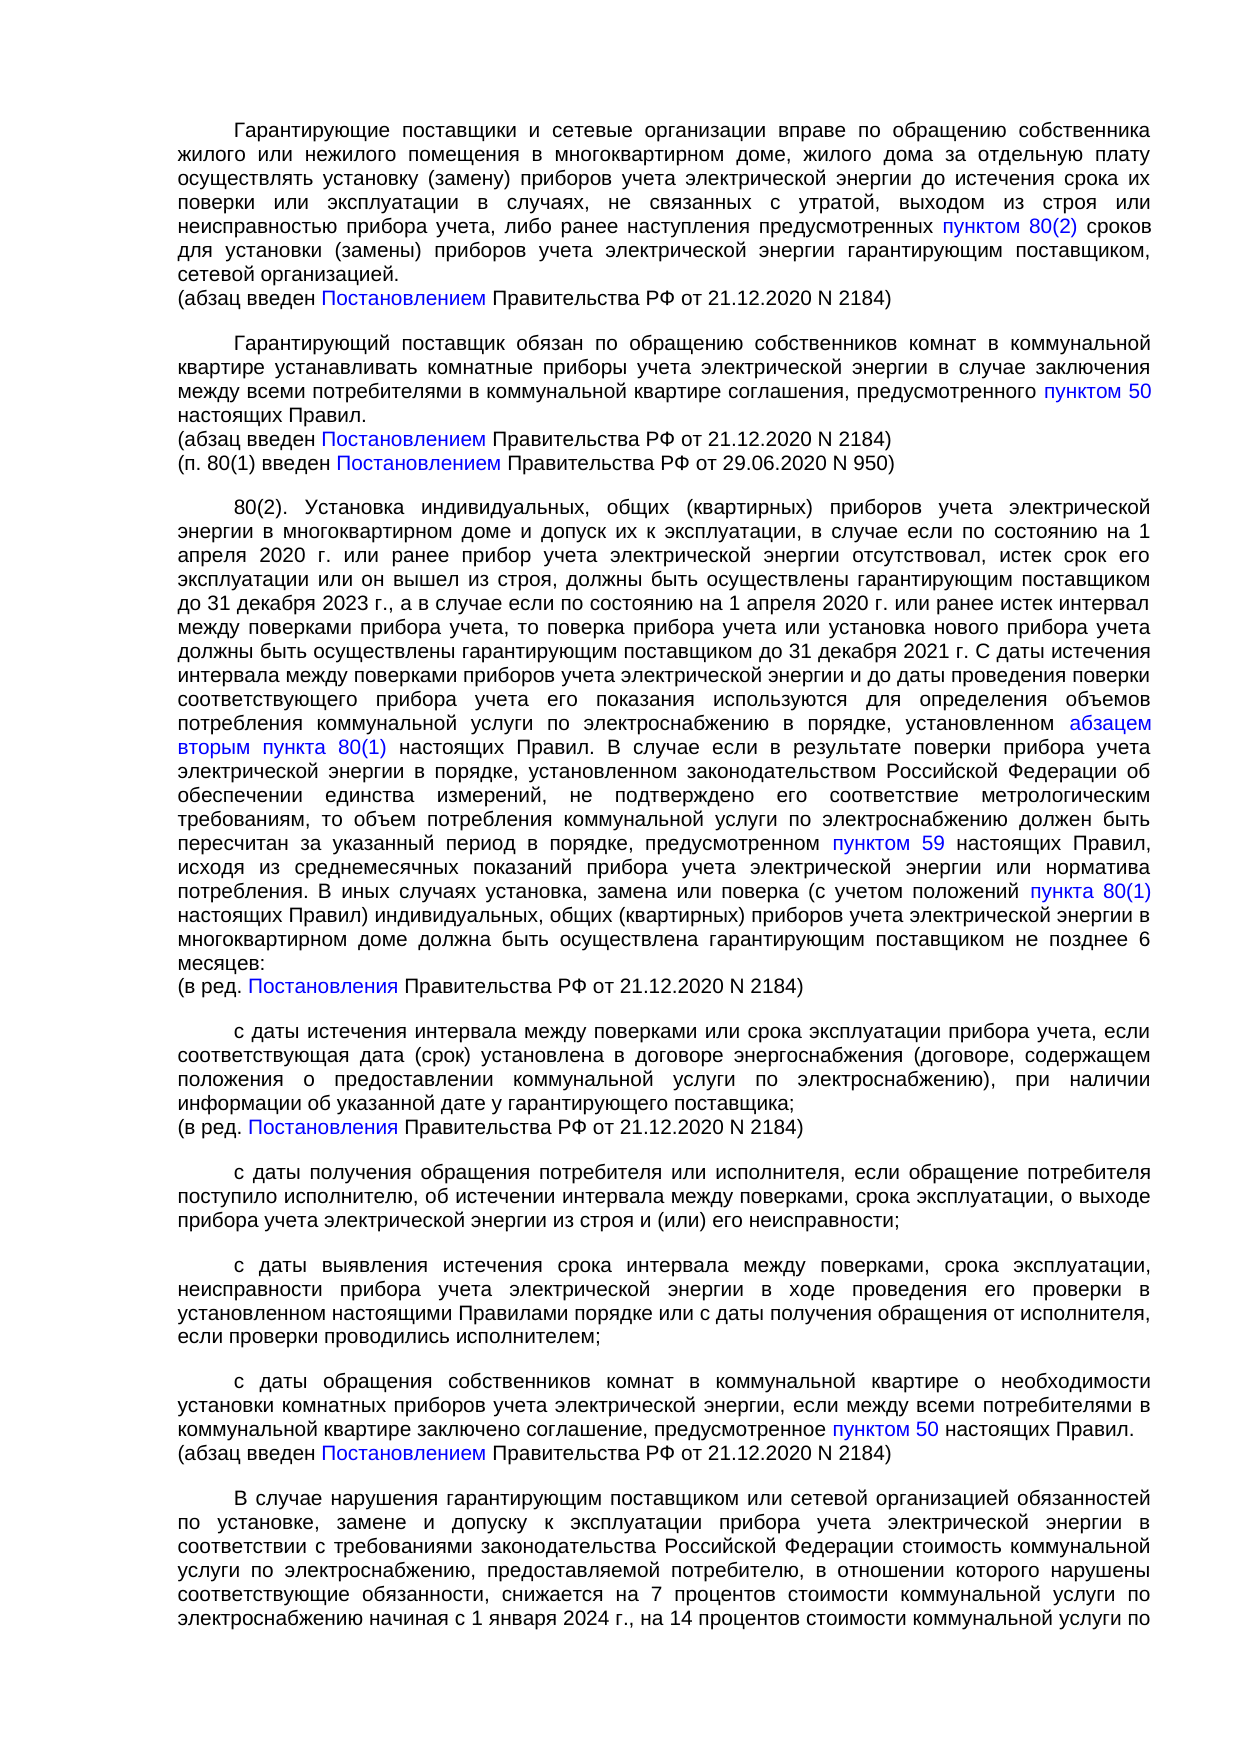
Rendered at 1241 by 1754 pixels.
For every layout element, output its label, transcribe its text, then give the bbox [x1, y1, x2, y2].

text с даты выявления истечения срока интервала между поверками, срока эксплуатации, неисправности прибора учета электрической энергии в ходе проведения его проверки в установленном настоящими Правилами порядке или с даты получения обращения от исполнителя, если проверки проводились исполнителем; [177, 1252, 1152, 1348]
text с даты обращения собственников комнат в коммунальной квартире о необходимости установки комнатных приборов учета электрической энергии, если между всеми потребителями в коммунальной квартире заключено соглашение, предусмотренное пунктом 50 настоящих Правил. [177, 1369, 1152, 1441]
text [177, 1486, 1152, 1629]
text (абзац введен Постановлением Правительства РФ от 21.12.2020 N 2184) [177, 286, 1152, 310]
text (в ред. Постановления Правительства РФ от 21.12.2020 N 2184) [177, 974, 1152, 998]
text (абзац введен Постановлением Правительства РФ от 21.12.2020 N 2184) [177, 426, 1152, 450]
text с даты истечения интервала между поверками или срока эксплуатации прибора учета, если соответствующая дата (срок) установлена в договоре энергоснабжения (договоре, содержащем положения о предоставлении коммунальной услуги по электроснабжению), при наличии информации об указанной дате у гарантирующего поставщика; [177, 1019, 1152, 1115]
text с даты получения обращения потребителя или исполнителя, если обращение потребителя поступило исполнителю, об истечении интервала между поверками, срока эксплуатации, о выходе прибора учета электрической энергии из строя и (или) его неисправности; [177, 1160, 1152, 1232]
text (абзац введен Постановлением Правительства РФ от 21.12.2020 N 2184) [177, 1441, 1152, 1465]
text 80(2). Установка индивидуальных, общих (квартирных) приборов учета электрической энергии в многоквартирном доме и допуск их к эксплуатации, в случае если по состоянию на 1 апреля 2020 г. или ранее прибор учета электрической энергии отсутствовал, истек срок его эксплуатации или он вышел из строя, должны быть осуществлены гарантирующим поставщиком до 31 декабря 2023 г., а в случае если по состоянию на 1 апреля 2020 г. или ранее истек интервал между поверками прибора учета, то поверка прибора учета или установка нового прибора учета должны быть осуществлены гарантирующим поставщиком до 31 декабря 2021 г. С даты истечения интервала между поверками приборов учета электрической энергии и до даты проведения поверки соответствующего прибора учета его показания используются для определения объемов потребления коммунальной услуги по электроснабжению в порядке, установленном абзацем вторым пункта 80(1) настоящих Правил. В случае если в результате поверки прибора учета электрической энергии в порядке, установленном законодательством Российской Федерации об обеспечении единства измерений, не подтверждено его соответствие метрологическим требованиям, то объем потребления коммунальной услуги по электроснабжению должен быть пересчитан за указанный период в порядке, предусмотренном пунктом 59 настоящих Правил, исходя из среднемесячных показаний прибора учета электрической энергии или норматива потребления. В иных случаях установка, замена или поверка (с учетом положений пункта 80(1) настоящих Правил) индивидуальных, общих (квартирных) приборов учета электрической энергии в многоквартирном доме должна быть осуществлена гарантирующим поставщиком не позднее 6 месяцев: [177, 495, 1152, 974]
text (п. 80(1) введен Постановлением Правительства РФ от 29.06.2020 N 950) [177, 450, 1152, 474]
text Гарантирующий поставщик обязан по обращению собственников комнат в коммунальной квартире устанавливать комнатные приборы учета электрической энергии в случае заключения между всеми потребителями в коммунальной квартире соглашения, предусмотренного пунктом 50 настоящих Правил. [177, 331, 1152, 426]
text (в ред. Постановления Правительства РФ от 21.12.2020 N 2184) [177, 1115, 1152, 1139]
text Гарантирующие поставщики и сетевые организации вправе по обращению собственника жилого или нежилого помещения в многоквартирном доме, жилого дома за отдельную плату осуществлять установку (замену) приборов учета электрической энергии до истечения срока их поверки или эксплуатации в случаях, не связанных с утратой, выходом из строя или неисправностью прибора учета, либо ранее наступления предусмотренных пунктом 80(2) сроков для установки (замены) приборов учета электрической энергии гарантирующим поставщиком, сетевой организацией. [177, 118, 1152, 286]
